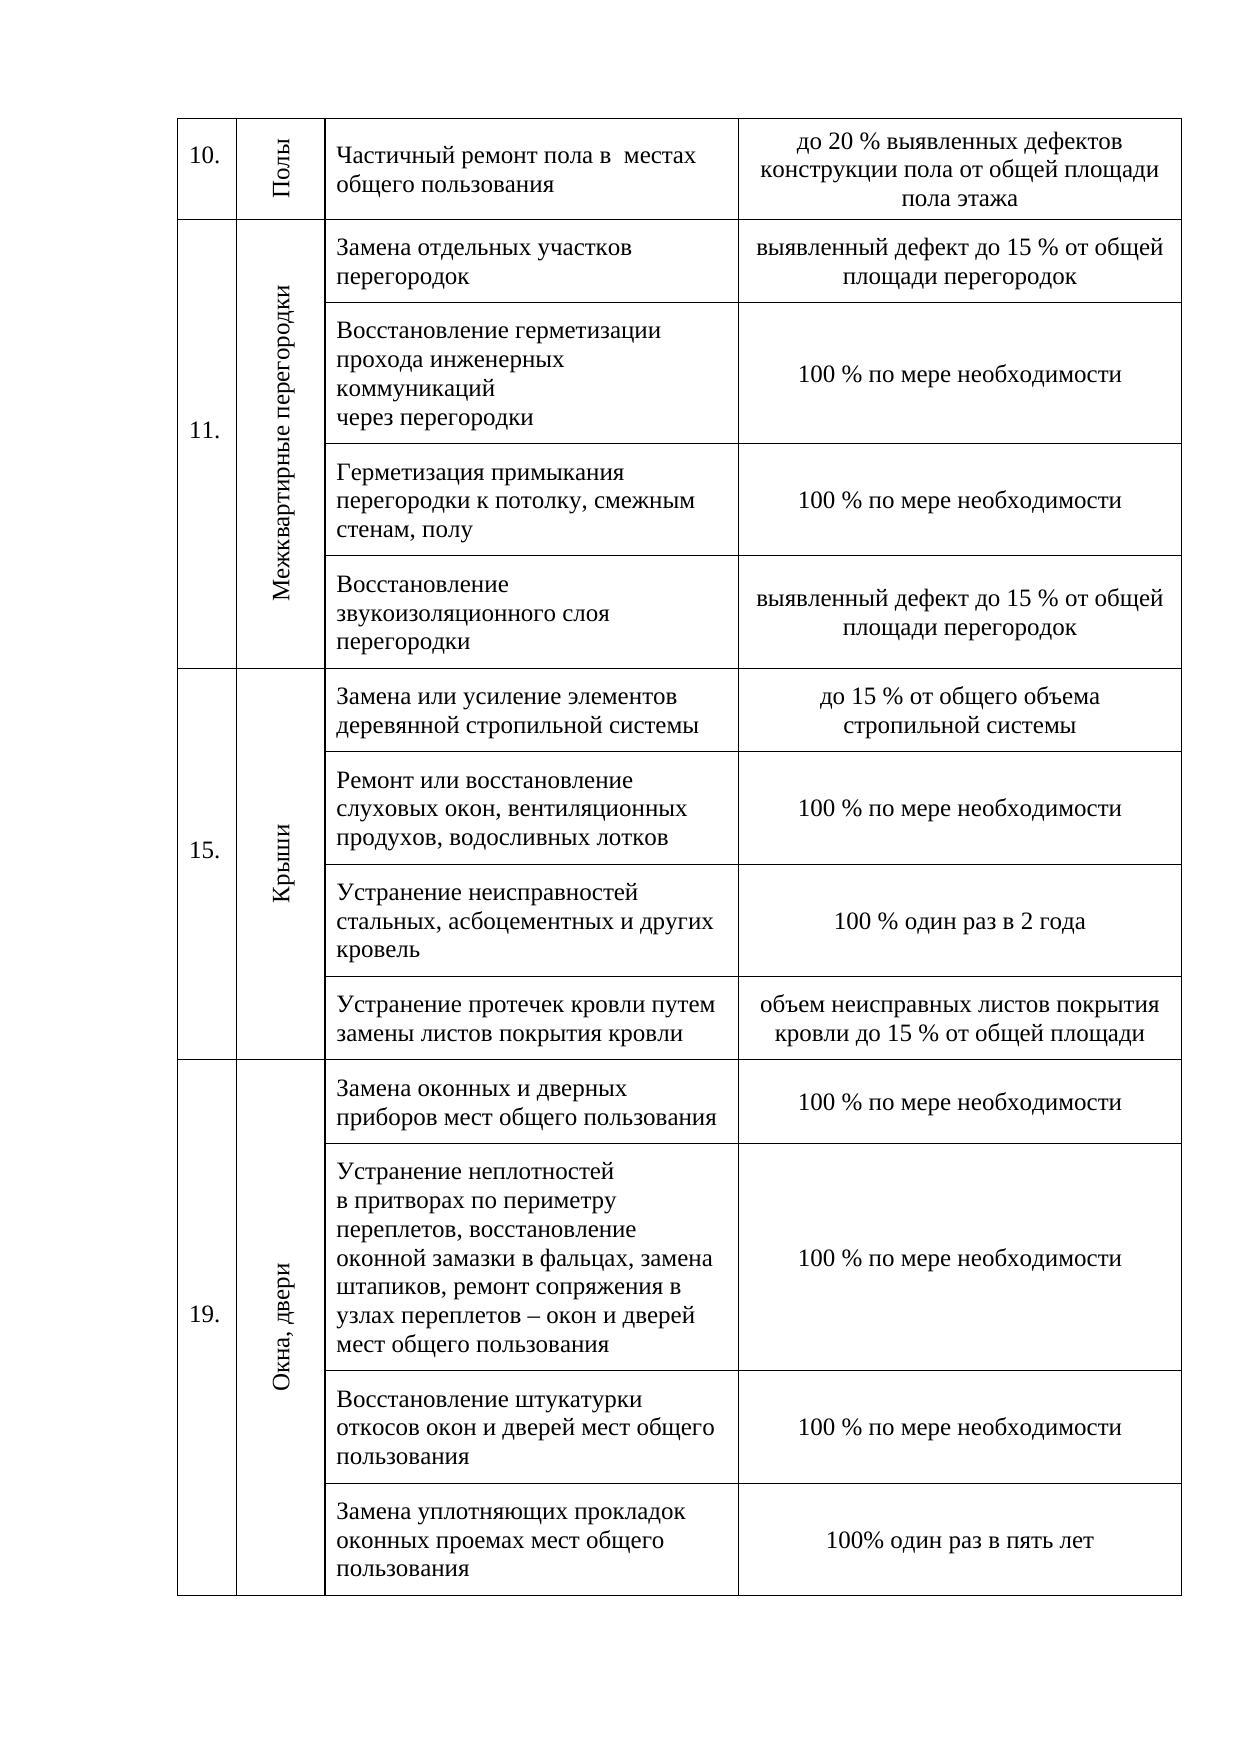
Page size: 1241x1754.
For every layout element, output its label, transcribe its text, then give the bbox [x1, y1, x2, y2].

table_cell выявленный дефект до 15 % от общей площади перегородок [739, 556, 1181, 668]
table_cell Крыши [237, 669, 324, 1059]
table_cell 100% один раз в пять лет [739, 1484, 1181, 1595]
table_cell Полы [237, 119, 324, 218]
table_cell Частичный ремонт пола в местах общего пользования [326, 119, 738, 218]
table_cell Восстановление герметизации прохода инженерных коммуникаций через перегородки [326, 303, 738, 443]
table_cell 100 % один раз в 2 года [739, 865, 1181, 976]
table_cell Замена или усиление элементов деревянной стропильной системы [326, 669, 738, 751]
table_cell объем неисправных листов покрытия кровли до 15 % от общей площади [739, 977, 1181, 1059]
table_cell Окна, двери [237, 1060, 324, 1595]
table_cell 100 % по мере необходимости [739, 444, 1181, 555]
table_cell Восстановление штукатурки откосов окон и дверей мест общего пользования [326, 1371, 738, 1482]
table_cell [178, 669, 236, 1059]
table_cell до 20 % выявленных дефектов конструкции пола от общей площади пола этажа [739, 119, 1181, 218]
table_cell Герметизация примыкания перегородки к потолку, смежным стенам, полу [326, 444, 738, 555]
table_cell [178, 119, 236, 218]
table_cell Восстановление звукоизоляционного слоя перегородки [326, 556, 738, 668]
table_cell Устранение неисправностей стальных, асбоцементных и других кровель [326, 865, 738, 976]
table_cell Замена уплотняющих прокладок оконных проемах мест общего пользования [326, 1484, 738, 1595]
table_cell 100 % по мере необходимости [739, 303, 1181, 443]
table_cell 100 % по мере необходимости [739, 1060, 1181, 1143]
table_cell Межквартирные перегородки [237, 220, 324, 668]
table_cell [178, 220, 236, 668]
table_cell 100 % по мере необходимости [739, 1371, 1181, 1482]
table_cell выявленный дефект до 15 % от общей площади перегородок [739, 220, 1181, 302]
table_cell [178, 1060, 236, 1595]
table_cell Устранение неплотностей в притворах по периметру переплетов, восстановление оконной замазки в фальцах, замена штапиков, ремонт сопряжения в узлах переплетов – окон и дверей мест общего пользования [326, 1144, 738, 1370]
table_cell Ремонт или восстановление слуховых окон, вентиляционных продухов, водосливных лотков [326, 752, 738, 863]
table_cell до 15 % от общего объема стропильной системы [739, 669, 1181, 751]
table_cell Устранение протечек кровли путем замены листов покрытия кровли [326, 977, 738, 1059]
table_cell 100 % по мере необходимости [739, 752, 1181, 863]
table_cell 100 % по мере необходимости [739, 1144, 1181, 1370]
table_cell Замена оконных и дверных приборов мест общего пользования [326, 1060, 738, 1143]
table_cell Замена отдельных участков перегородок [326, 220, 738, 302]
